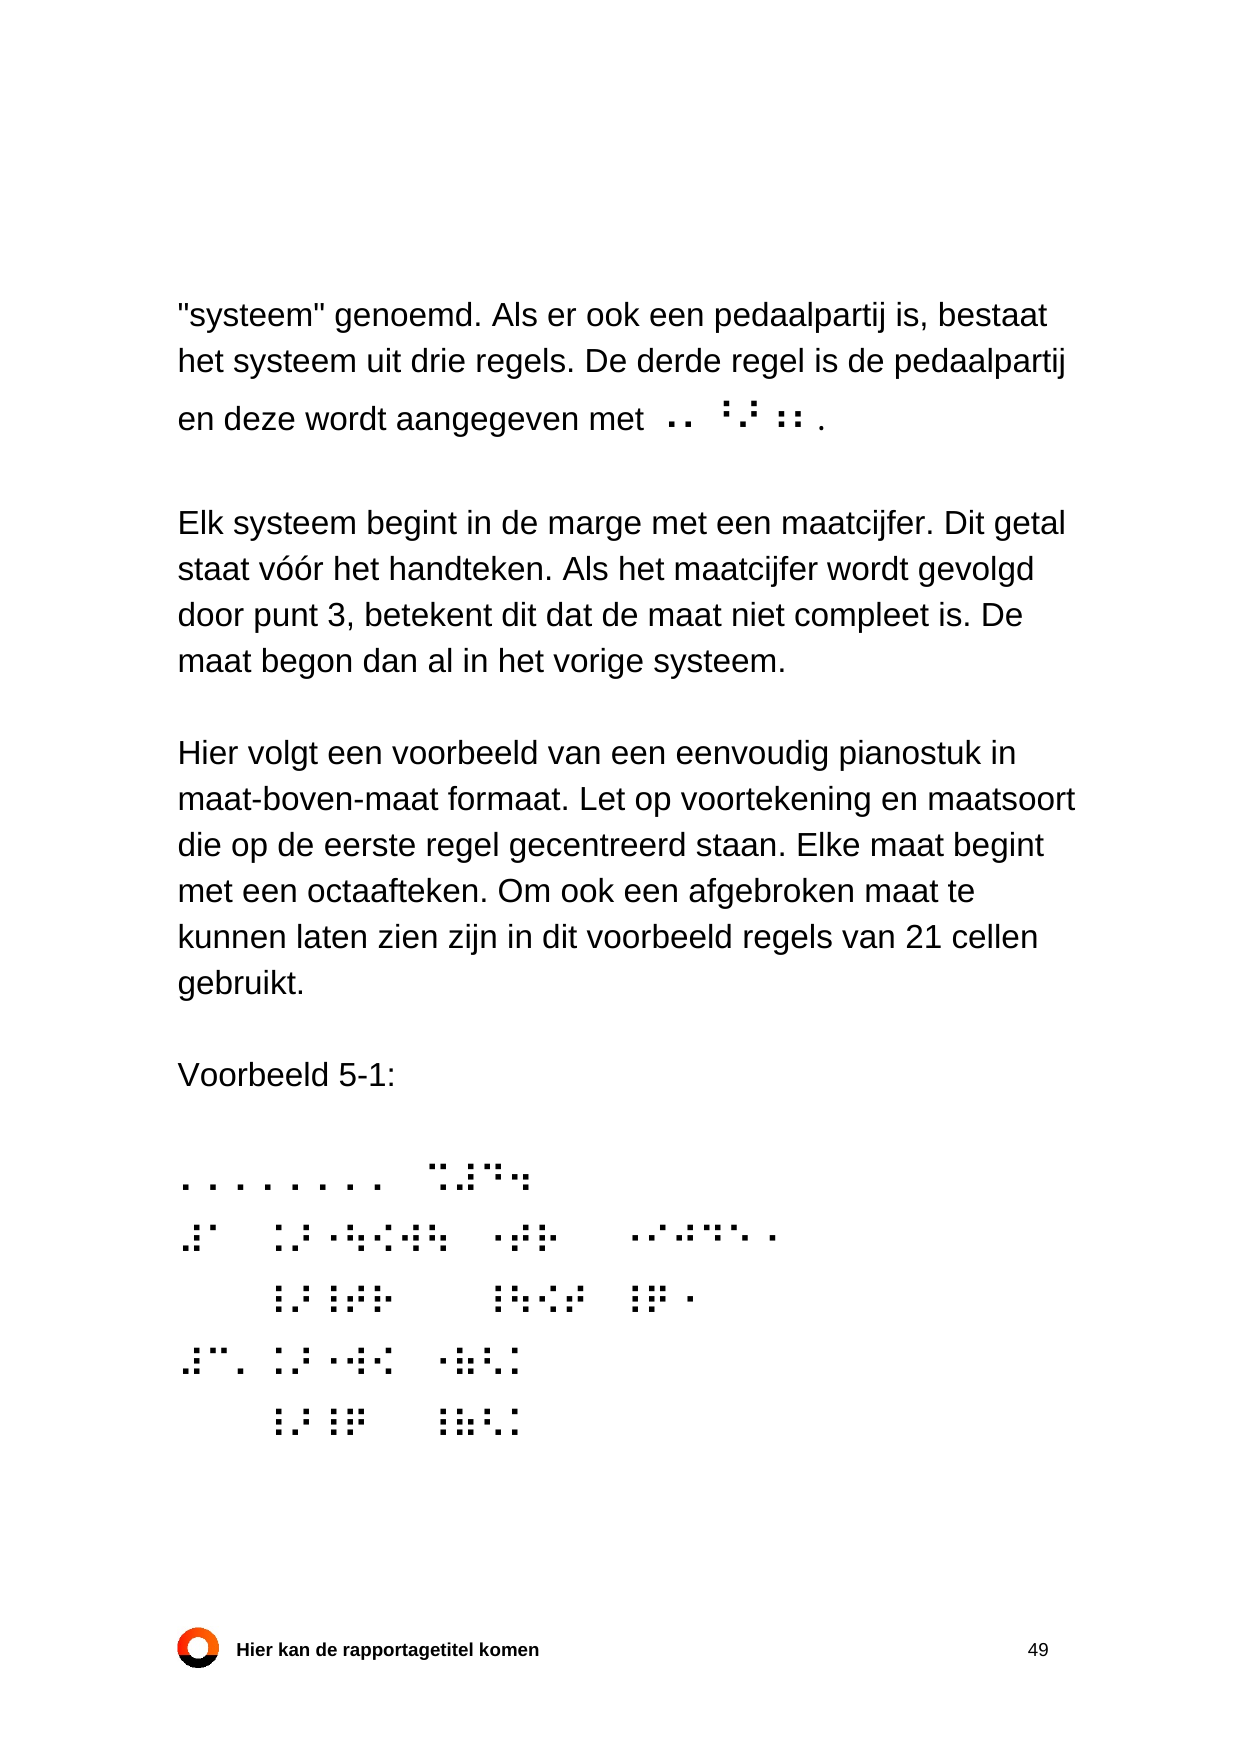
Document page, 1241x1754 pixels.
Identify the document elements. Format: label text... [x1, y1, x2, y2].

text Voorbeeld 5-1: [177, 1055, 1093, 1094]
text ⠼⠉⠄⠨⠜⠐⠺⠪⠀⠐⠷⠣⠅ [177, 1337, 1093, 1388]
text ⠀⠀⠀⠸⠜⠸⠞⠗⠀⠀⠀⠸⠳⠪⠞⠀⠸⠟⠐ [177, 1276, 1093, 1327]
text ⠄⠄⠄⠄⠄⠄⠄⠄⠀⠩⠼⠙⠲ [177, 1153, 1093, 1204]
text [177, 295, 1093, 441]
text ⠼⠁⠀⠨⠜⠐⠳⠪⠺⠳⠀⠐⠞⠗⠀⠀⠐⠊⠚⠙⠑⠐ [177, 1214, 1093, 1265]
text Hier volgt een voorbeeld van een eenvoudig pianostuk in maat-boven-maat formaat. Let op voortekening en maatsoort die op de eerste regel gecentreerd staan. Elke maat begint met een octaafteken. Om ook een afgebroken maat te kunnen laten zien zijn in dit voorbeeld regels van 21 cellen gebruikt. [177, 733, 1093, 1002]
text Elk systeem begint in de marge met een maatcijfer. Dit getal staat vóór het handteken. Als het maatcijfer wordt gevolgd door punt 3, betekent dit dat de maat niet compleet is. De maat begon dan al in het vorige systeem. [177, 503, 1093, 679]
text ⠀⠀⠀⠸⠜⠸⠟⠀⠀⠸⠷⠣⠅ [177, 1398, 1093, 1449]
picture [177, 1626, 220, 1669]
